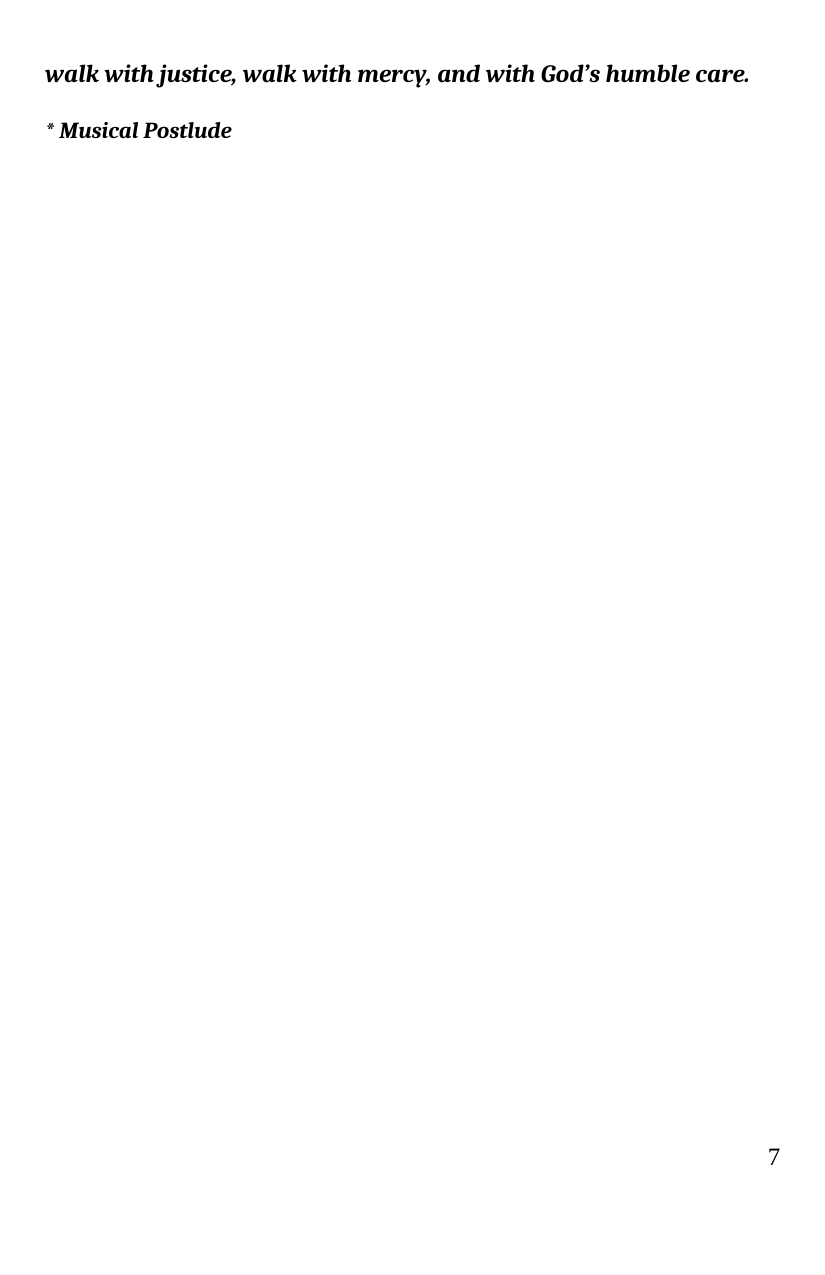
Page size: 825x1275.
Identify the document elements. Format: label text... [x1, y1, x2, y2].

text * Musical Postlude [45, 118, 780, 144]
text walk with justice, walk with mercy, and with God’s humble care. [45, 60, 780, 89]
